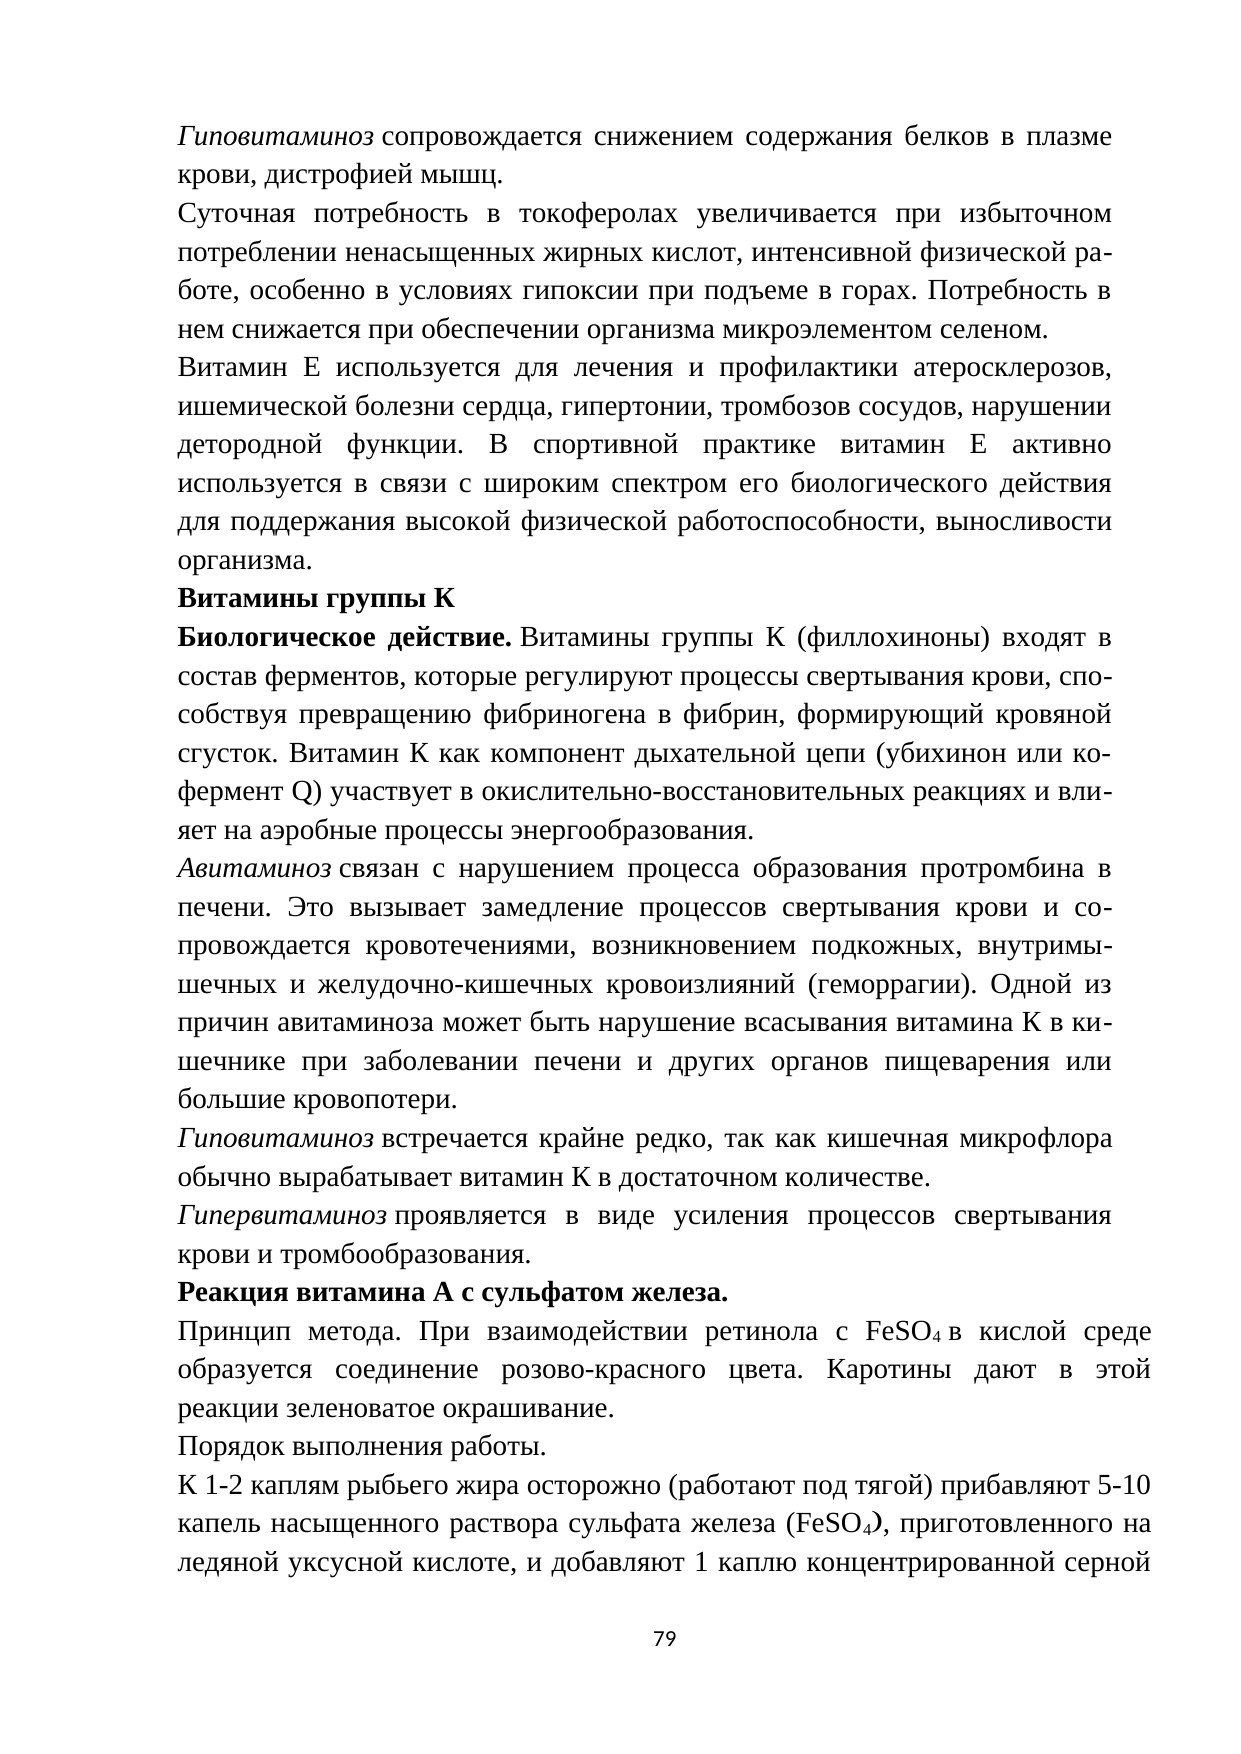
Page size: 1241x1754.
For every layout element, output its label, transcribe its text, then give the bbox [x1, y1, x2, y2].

text Гиповитаминоз сопровождается снижением содержания белков в плазме крови, дистрофией мышц. [177, 118, 1113, 190]
text Гиповитаминоз встречается крайне редко, так как кишечная микрофлора обычно вырабатывает витамин К в достаточном количестве. [177, 1120, 1113, 1192]
text Порядок выполнения работы. [177, 1428, 1152, 1462]
text Витамин Е используется для лечения и профилактики атеросклерозов, ишемической болезни сердца, гипертонии, тромбозов сосудов, нарушении детородной функции. В спортивной практике витамин Е активно используется в связи с широким спектром его биологического действия для поддержания высокой физической работоспособности, выносливости организма. [177, 349, 1113, 576]
text Реакция витамина А с сульфатом железа. [177, 1274, 1152, 1308]
text Гипервитаминоз проявляется в виде усиления процессов свертывания крови и тромбообразования. [177, 1197, 1113, 1269]
text Витамины группы К [177, 581, 1113, 614]
text Принцип метода. При взаимодействии ретинола с FeSО4 в кислой среде образуется соединение розово-красного цвета. Каротины дают в этой реакции зеленоватое окрашивание. [177, 1313, 1152, 1423]
text Биологическое действие. Витамины группы К (филлохиноны) входят в состав ферментов, которые регулируют процессы свертывания крови, способствуя превращению фибриногена в фибрин, формирующий кровяной сгусток. Витамин К как компонент дыхательной цепи (убихинон или ко-фермент Q) участвует в окислительно-восстановительных реакциях и влияет на аэробные процессы энергообразования. [177, 619, 1113, 845]
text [177, 1467, 1152, 1578]
text Авитаминоз связан с нарушением процесса образования протромбина в печени. Это вызывает замедление процессов свертывания крови и сопровождается кровотечениями, возникновением подкожных, внутримышечных и желудочно-кишечных кровоизлияний (геморрагии). Одной из причин авитаминоза может быть нарушение всасывания витамина К в кишечнике при заболевании печени и других органов пищеварения или большие кровопотери. [177, 850, 1113, 1115]
text Суточная потребность в токоферолах увеличивается при избыточном потреблении ненасыщенных жирных кислот, интенсивной физической работе, особенно в условиях гипоксии при подъеме в горах. Потребность в нем снижается при обеспечении организма микроэлементом селеном. [177, 195, 1113, 344]
